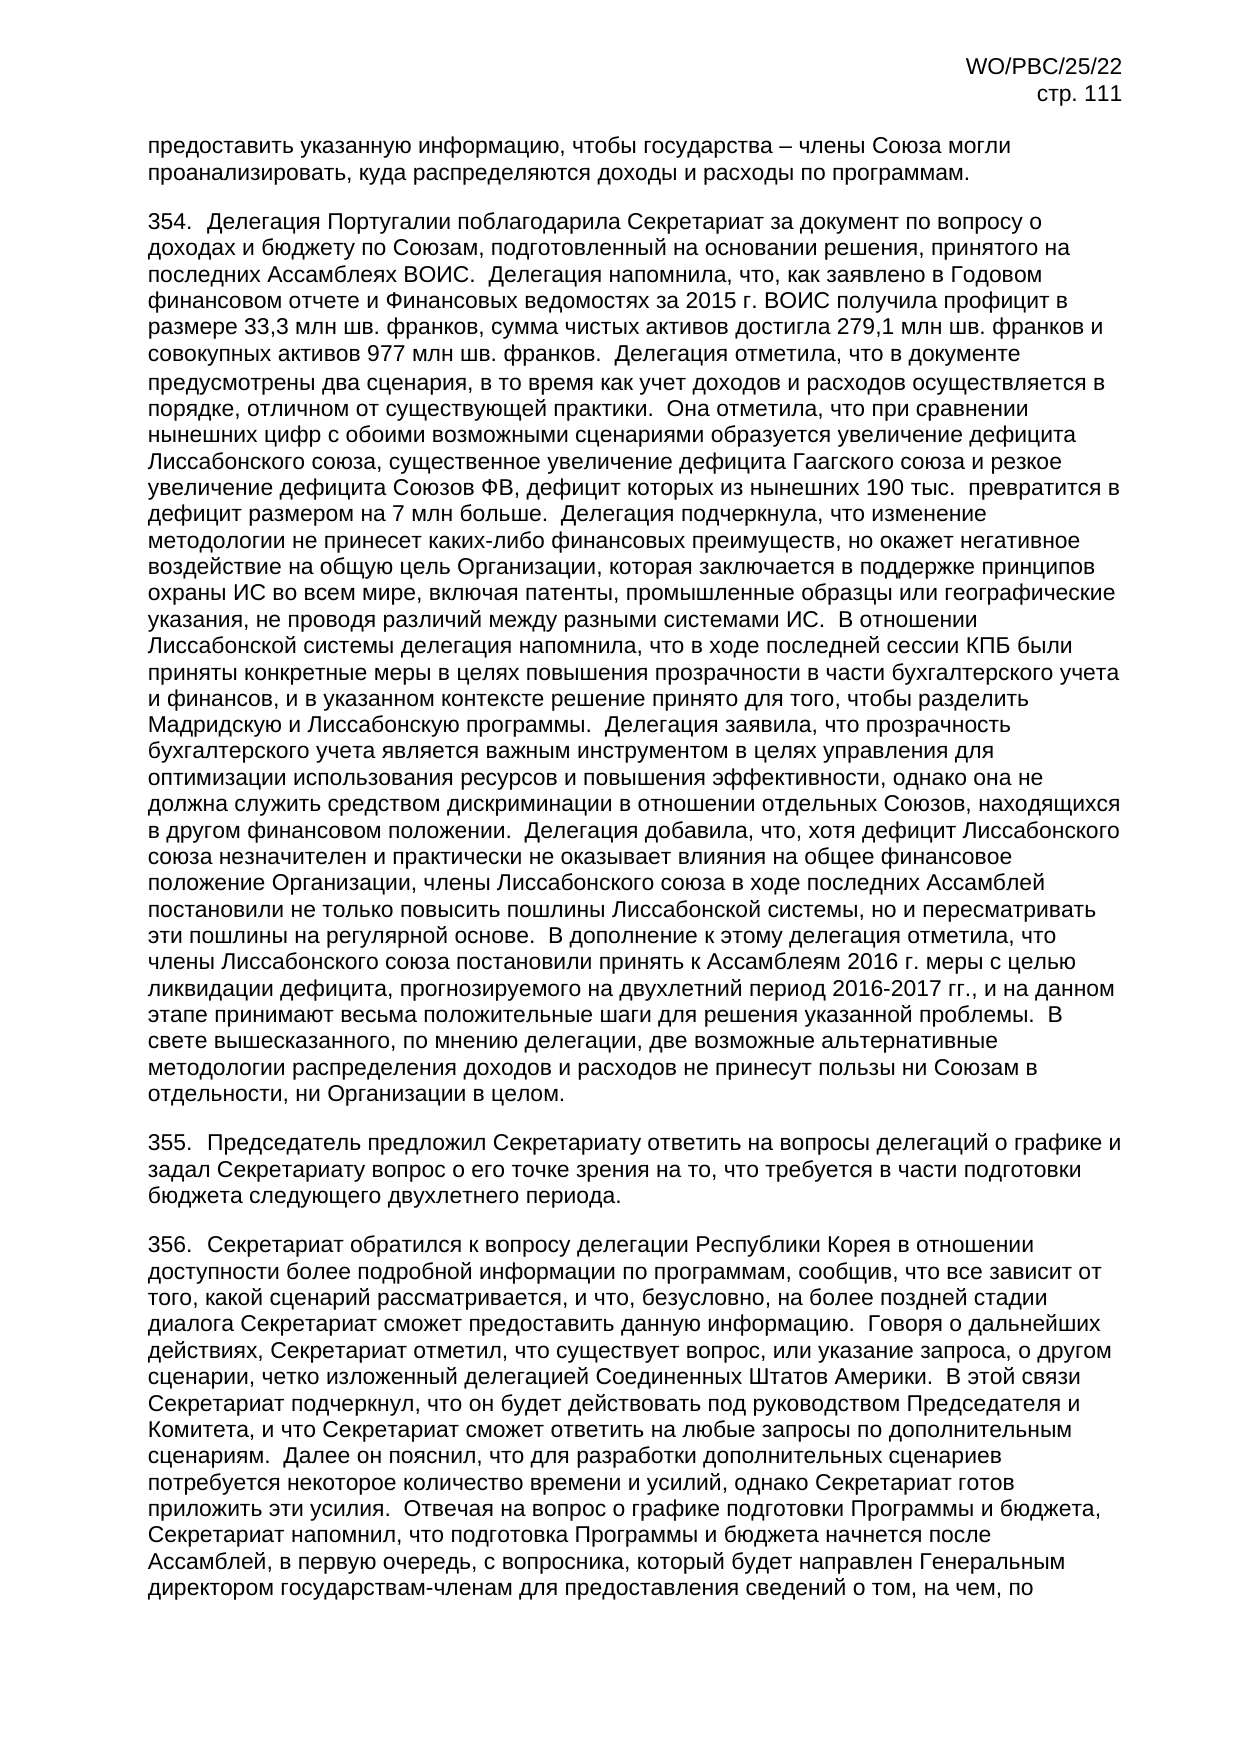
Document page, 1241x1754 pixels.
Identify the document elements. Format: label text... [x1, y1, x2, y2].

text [148, 1231, 1122, 1600]
text Делегация Португалии поблагодарила Секретариат за документ по вопросу о доходах и бюджету по Союзам, подготовленный на основании решения, принятого на последних Ассамблеях ВОИС. Делегация напомнила, что, как заявлено в Годовом финансовом отчете и Финансовых ведомостях за 2015 г. ВОИС получила профицит в размере 33,3 млн шв. франков, сумма чистых активов достигла 279,1 млн шв. франков и совокупных активов 977 млн шв. франков. Делегация отметила, что в документе предусмотрены два сценария, в то время как учет доходов и расходов осуществляется в порядке, отличном от существующей практики. Она отметила, что при сравнении нынешних цифр с обоими возможными сценариями образуется увеличение дефицита Лиссабонского союза, существенное увеличение дефицита Гаагского союза и резкое увеличение дефицита Союзов ФВ, дефицит которых из нынешних 190 тыс. превратится в дефицит размером на 7 млн больше. Делегация подчеркнула, что изменение методологии не принесет каких-либо финансовых преимуществ, но окажет негативное воздействие на общую цель Организации, которая заключается в поддержке принципов охраны ИС во всем мире, включая патенты, промышленные образцы или географические указания, не проводя различий между разными системами ИС. В отношении Лиссабонской системы делегация напомнила, что в ходе последней сессии КПБ были приняты конкретные меры в целях повышения прозрачности в части бухгалтерского учета и финансов, и в указанном контексте решение принято для того, чтобы разделить Мадридскую и Лиссабонскую программы. Делегация заявила, что прозрачность бухгалтерского учета является важным инструментом в целях управления для оптимизации использования ресурсов и повышения эффективности, однако она не должна служить средством дискриминации в отношении отдельных Союзов, находящихся в другом финансовом положении. Делегация добавила, что, хотя дефицит Лиссабонского союза незначителен и практически не оказывает влияния на общее финансовое положение Организации, члены Лиссабонского союза в ходе последних Ассамблей постановили не только повысить пошлины Лиссабонской системы, но и пересматривать эти пошлины на регулярной основе. В дополнение к этому делегация отметила, что члены Лиссабонского союза постановили принять к Ассамблеям 2016 г. меры с целью ликвидации дефицита, прогнозируемого на двухлетний период 2016-2017 гг., и на данном этапе принимают весьма положительные шаги для решения указанной проблемы. В свете вышесказанного, по мнению делегации, две возможные альтернативные методологии распределения доходов и расходов не принесут пользы ни Союзам в отдельности, ни Организации в целом. [148, 208, 1122, 1106]
text Председатель предложил Секретариату ответить на вопросы делегаций о графике и задал Секретариату вопрос о его точке зрения на то, что требуется в части подготовки бюджета следующего двухлетнего периода. [148, 1129, 1122, 1208]
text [148, 132, 1122, 185]
